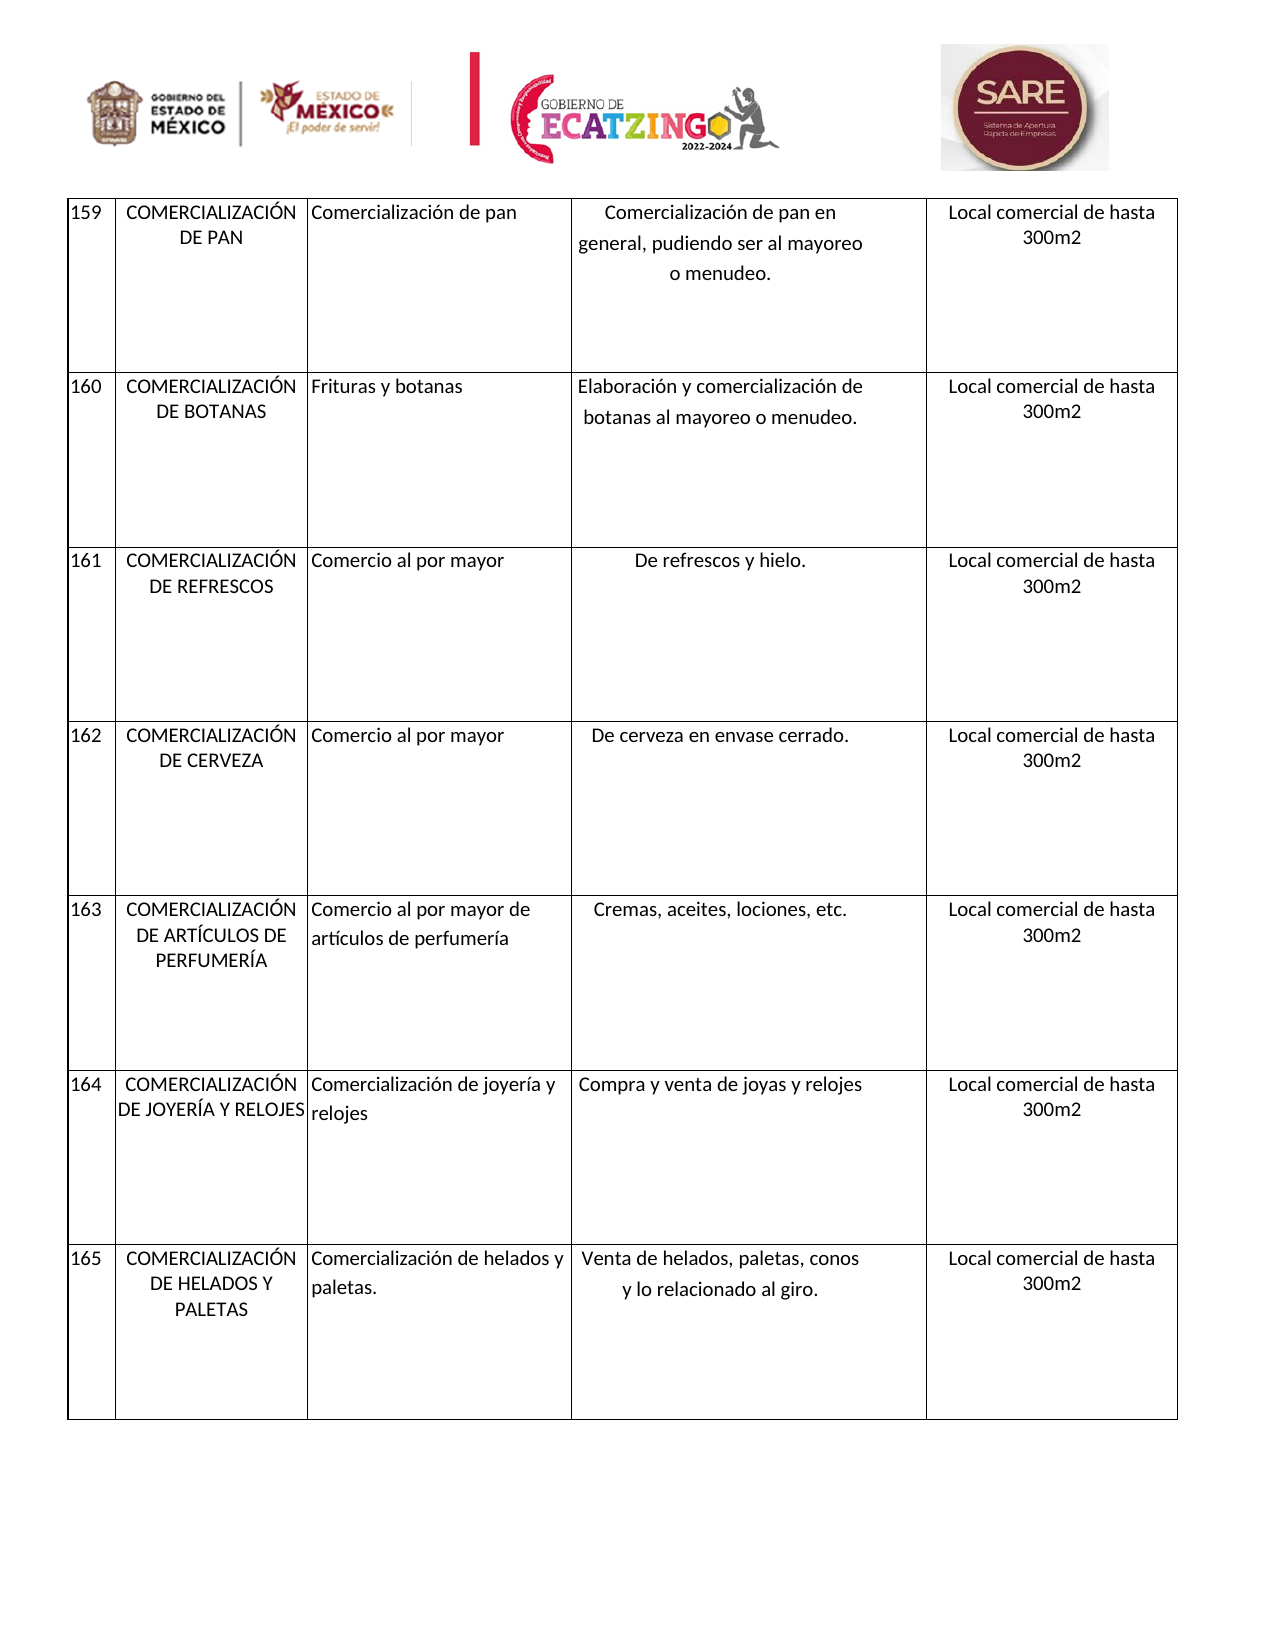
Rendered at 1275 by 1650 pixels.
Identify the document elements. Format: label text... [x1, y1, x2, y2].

table_cell Comercio al por mayor [308, 722, 571, 895]
table_cell 159 [69, 199, 115, 372]
table_cell Local comercial de hasta 300m2 [927, 548, 1177, 721]
table_cell 163 [69, 896, 115, 1070]
table_cell De refrescos y hielo. [572, 548, 926, 721]
picture [469, 50, 787, 171]
table_cell 160 [69, 373, 115, 547]
table_cell Comercialización de joyería y relojes [308, 1071, 571, 1244]
picture [45, 20, 412, 174]
table_cell Local comercial de hasta 300m2 [927, 373, 1177, 547]
table_cell Local comercial de hasta 300m2 [927, 1245, 1177, 1418]
table_cell COMERCIALIZACIÓN DE PAN [116, 199, 307, 372]
table_cell COMERCIALIZACIÓN DE CERVEZA [116, 722, 307, 895]
table_cell De cerveza en envase cerrado. [572, 722, 926, 895]
table_cell COMERCIALIZACIÓN DE HELADOS Y PALETAS [116, 1245, 307, 1418]
table_cell 165 [69, 1245, 115, 1418]
table_cell Comercialización de pan en general, pudiendo ser al mayoreo o menudeo. [572, 199, 926, 372]
table_cell Venta de helados, paletas, conos y lo relacionado al giro. [572, 1245, 926, 1418]
table_cell COMERCIALIZACIÓN DE ARTÍCULOS DE PERFUMERÍA [116, 896, 307, 1070]
table_cell Local comercial de hasta 300m2 [927, 1071, 1177, 1244]
table_cell Local comercial de hasta 300m2 [927, 896, 1177, 1070]
table_cell Cremas, aceites, lociones, etc. [572, 896, 926, 1070]
table_cell COMERCIALIZACIÓN DE REFRESCOS [116, 548, 307, 721]
table_cell COMERCIALIZACIÓN DE BOTANAS [116, 373, 307, 547]
table_cell Frituras y botanas [308, 373, 571, 547]
table_cell Local comercial de hasta 300m2 [927, 722, 1177, 895]
table_cell Elaboración y comercialización de botanas al mayoreo o menudeo. [572, 373, 926, 547]
table_cell Comercialización de helados y paletas. [308, 1245, 571, 1418]
table_cell Comercio al por mayor de artículos de perfumería [308, 896, 571, 1070]
table_cell Local comercial de hasta 300m2 [927, 199, 1177, 372]
table_cell Comercio al por mayor [308, 548, 571, 721]
table_cell 164 [69, 1071, 115, 1244]
table_cell COMERCIALIZACIÓN DE JOYERÍA Y RELOJES [116, 1071, 307, 1244]
picture [940, 44, 1109, 171]
table_cell Compra y venta de joyas y relojes [572, 1071, 926, 1244]
table_cell Comercialización de pan [308, 199, 571, 372]
table_cell 162 [69, 722, 115, 895]
table_cell 161 [69, 548, 115, 721]
